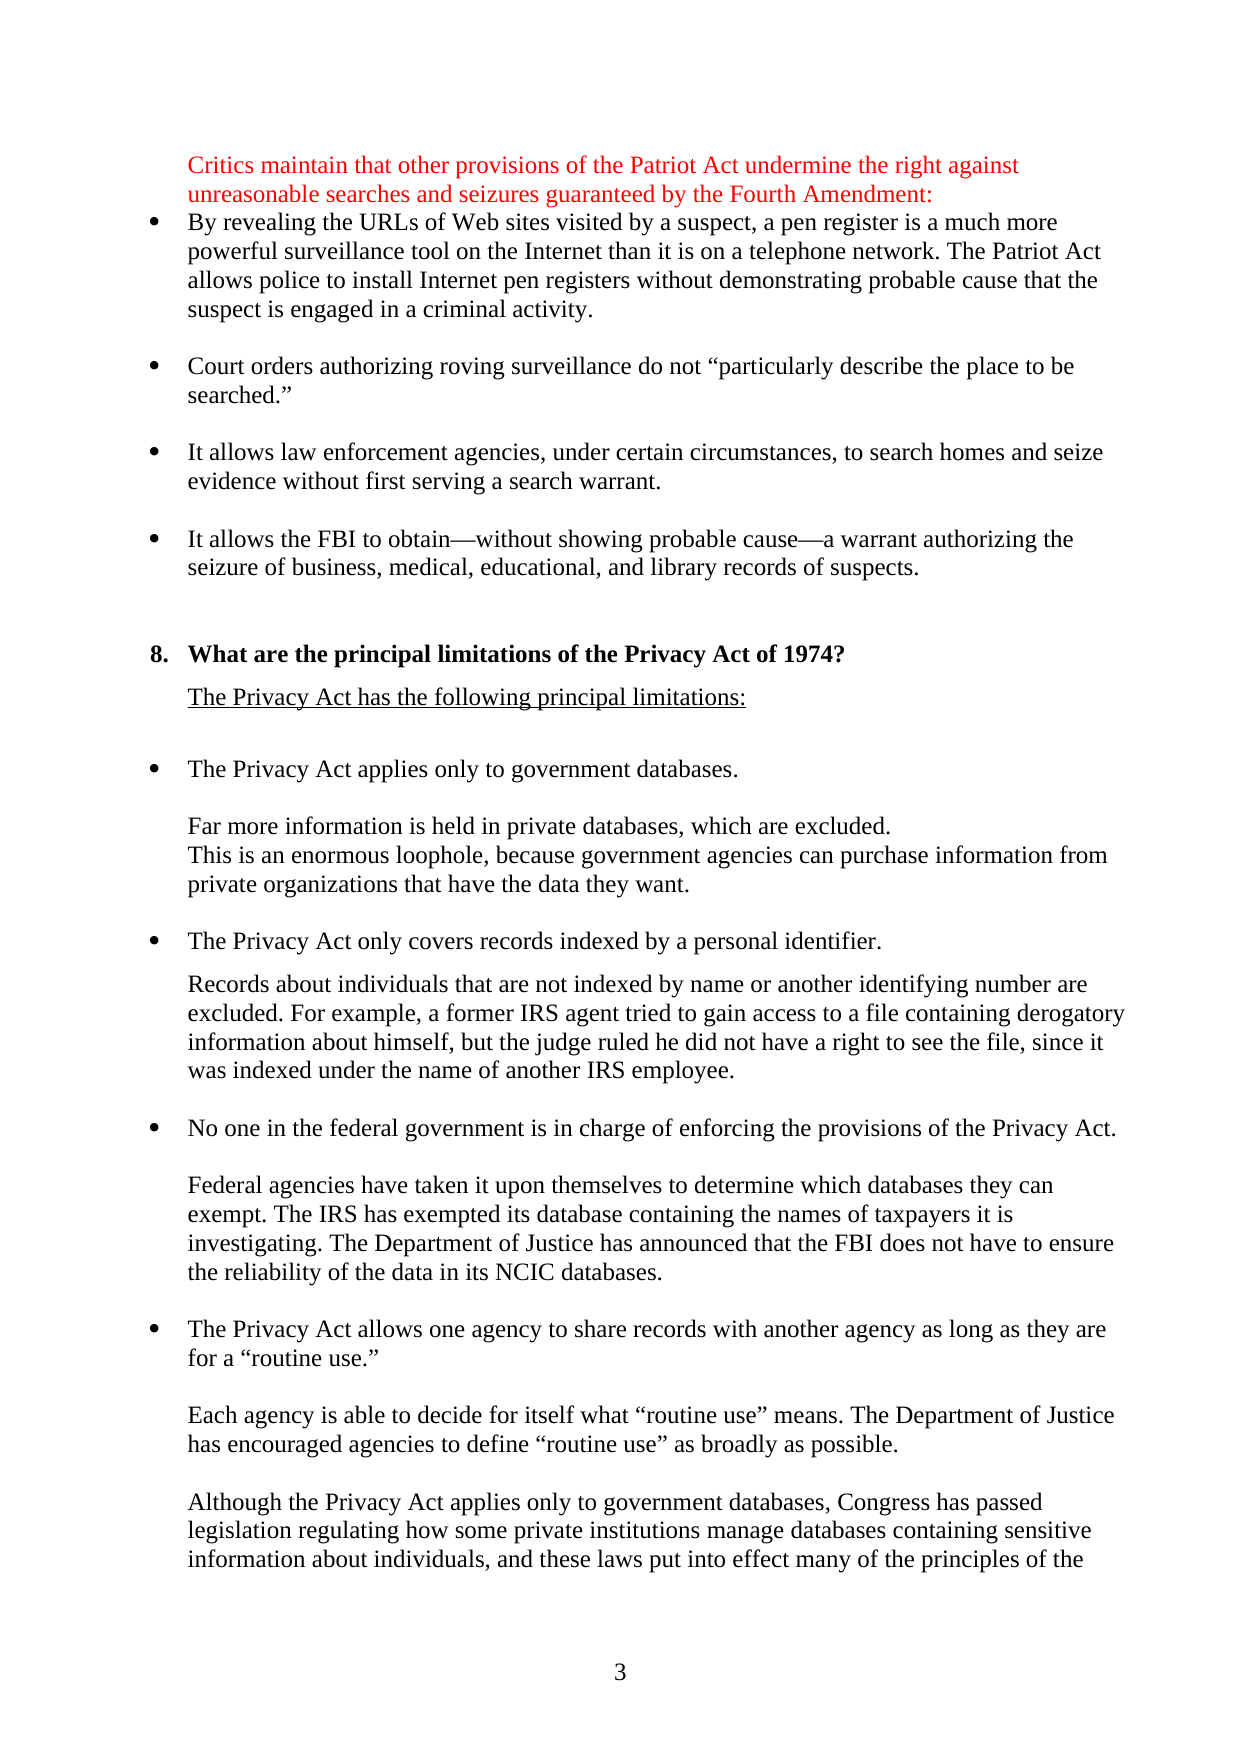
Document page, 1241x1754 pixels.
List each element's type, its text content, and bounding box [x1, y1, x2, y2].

list The Privacy Act applies only to government databases. [150, 754, 1128, 782]
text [187, 1487, 1128, 1573]
list It allows law enforcement agencies, under certain circumstances, to search homes and seize evidence without first serving a search warrant. [150, 437, 1128, 495]
list Court orders authorizing roving surveillance do not “particularly describe the place to be searched.” [150, 351, 1128, 409]
text Critics maintain that other provisions of the Patriot Act undermine the right against unreasonable searches and seizures guaranteed by the Fourth Amendment: [187, 150, 1128, 207]
text Federal agencies have taken it upon themselves to determine which databases they can exempt. The IRS has exempted its database containing the names of taxpayers it is investigating. The Department of Justice has announced that the FBI does not have to ensure the reliability of the data in its NCIC databases. [187, 1171, 1128, 1286]
text Each agency is able to decide for itself what “routine use” means. The Department of Justice has encouraged agencies to define “routine use” as broadly as possible. [187, 1401, 1128, 1458]
text Records about individuals that are not indexed by name or another identifying number are excluded. For example, a former IRS agent tried to gain access to a file containing derogatory information about himself, but the judge ruled he did not have a right to see the file, since it was indexed under the name of another IRS employee. [187, 969, 1128, 1084]
list No one in the federal government is in charge of enforcing the provisions of the Privacy Act. [150, 1113, 1128, 1142]
text Far more information is held in private databases, which are excluded. [187, 811, 1128, 840]
list By revealing the URLs of Web sites visited by a suspect, a pen register is a much more powerful surveillance tool on the Internet than it is on a telephone network. The Patriot Act allows police to install Internet pen registers without demonstrating probable cause that the suspect is engaged in a criminal activity. [150, 207, 1128, 322]
list What are the principal limitations of the Privacy Act of 1974? [150, 639, 1128, 667]
text The Privacy Act has the following principal limitations: [187, 682, 1128, 711]
list It allows the FBI to obtain—without showing probable cause—a warrant authorizing the seizure of business, medical, educational, and library records of suspects. [150, 524, 1128, 581]
text This is an enormous loophole, because government agencies can purchase information from private organizations that have the data they want. [187, 840, 1128, 897]
list The Privacy Act only covers records indexed by a personal identifier. [150, 926, 1128, 955]
list The Privacy Act allows one agency to share records with another agency as long as they are for a “routine use.” [150, 1314, 1128, 1372]
